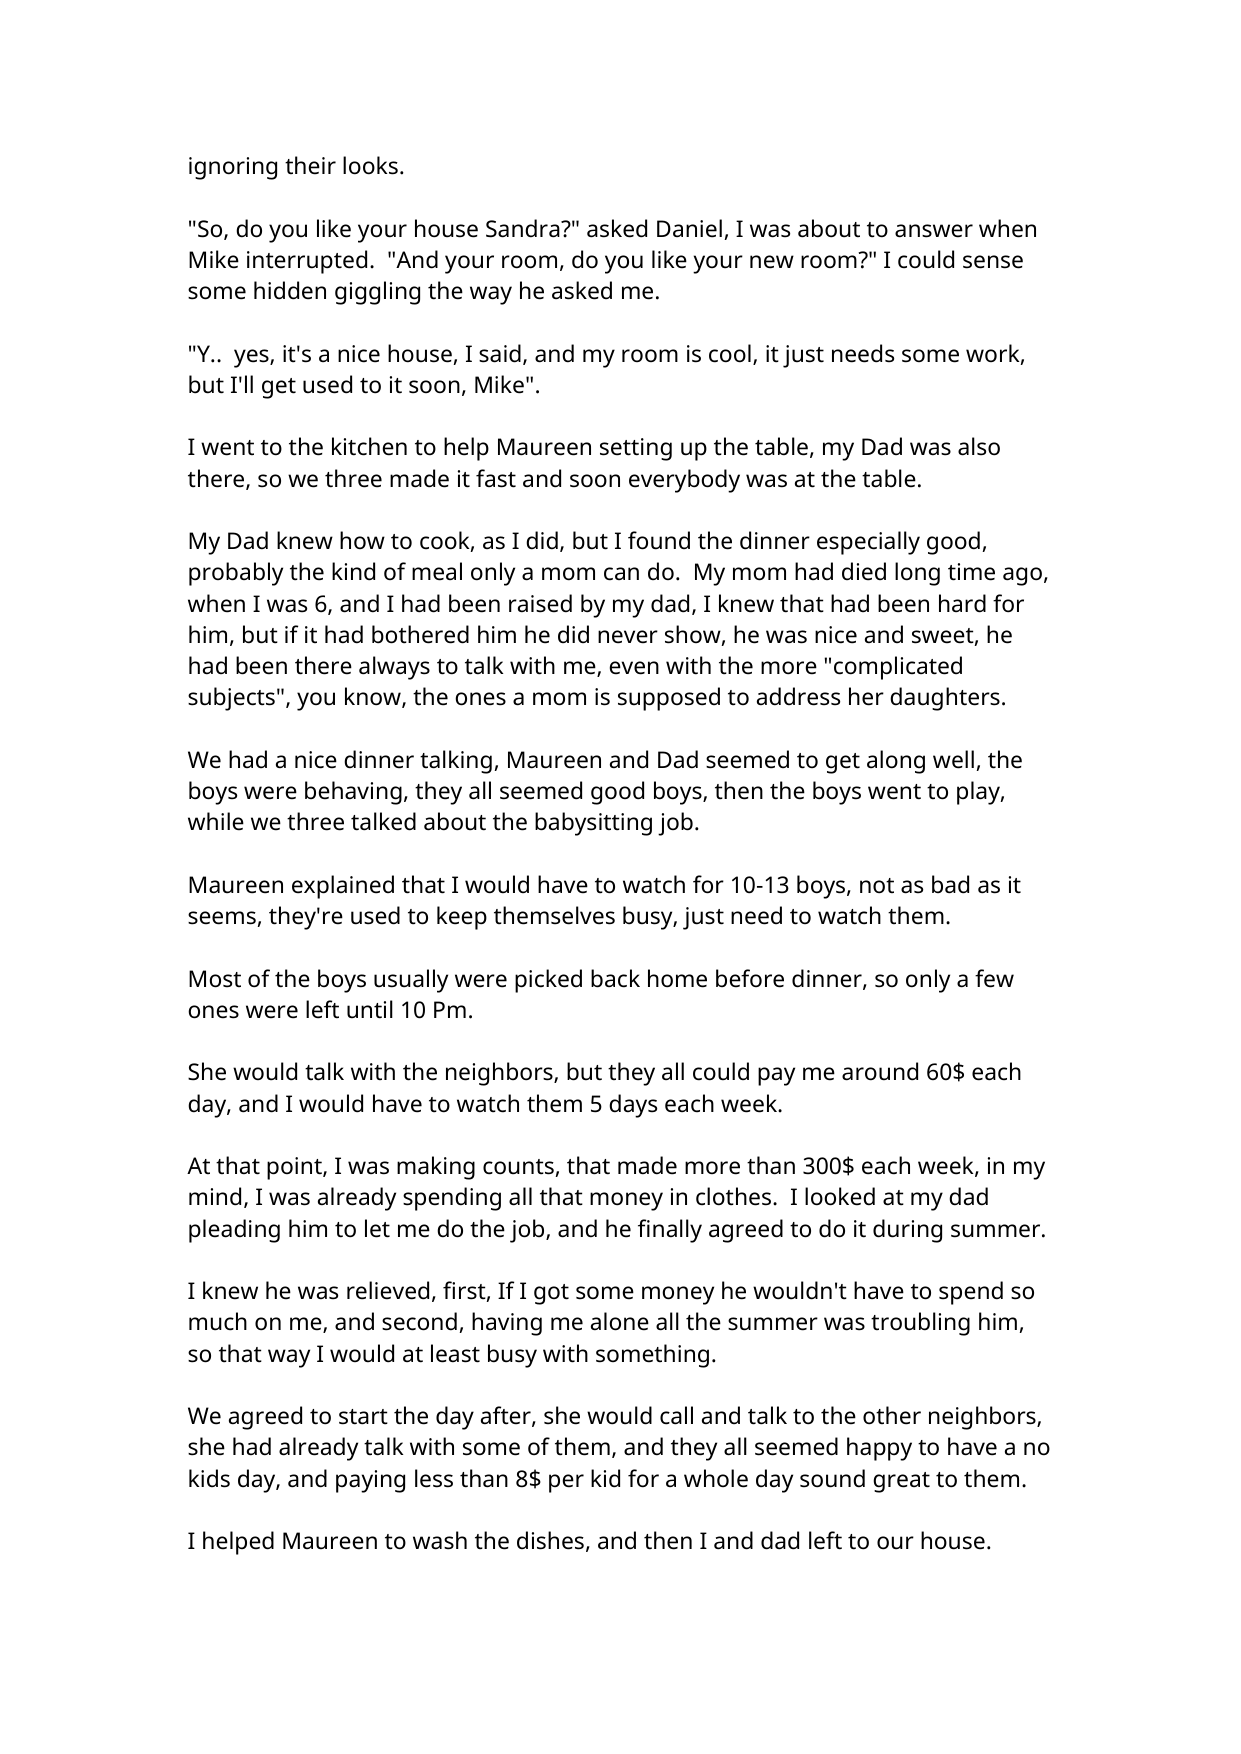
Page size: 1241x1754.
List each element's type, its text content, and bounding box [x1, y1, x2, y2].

text At that point, I was making counts, that made more than 300$ each week, in my mind, I was already spending all that money in clothes. I looked at my dad pleading him to let me do the job, and he finally agreed to do it during summer. [187, 1150, 1053, 1244]
text She would talk with the neighbors, but they all could pay me around 60$ each day, and I would have to watch them 5 days each week. [187, 1056, 1053, 1119]
text Maureen explained that I would have to watch for 10-13 boys, not as bad as it seems, they're used to keep themselves busy, just need to watch them. [187, 869, 1053, 931]
text My Dad knew how to cook, as I did, but I found the dinner especially good, probably the kind of meal only a mom can do. My mom had died long time ago, when I was 6, and I had been raised by my dad, I knew that had been hard for him, but if it had bothered him he did never show, he was nice and sweet, he had been there always to talk with me, even with the more "complicated subjects", you know, the ones a mom is supposed to address her daughters. [187, 525, 1053, 712]
text "So, do you like your house Sandra?" asked Daniel, I was about to answer when Mike interrupted. "And your room, do you like your new room?" I could sense some hidden giggling the way he asked me. [187, 212, 1053, 306]
text We had a nice dinner talking, Maureen and Dad seemed to get along well, the boys were behaving, they all seemed good boys, then the boys went to play, while we three talked about the babysitting job. [187, 744, 1053, 837]
text I went to the kitchen to help Maureen setting up the table, my Dad was also there, so we three made it fast and soon everybody was at the table. [187, 431, 1053, 494]
text I knew he was relieved, first, If I got some money he wouldn't have to spend so much on me, and second, having me alone all the summer was troubling him, so that way I would at least busy with something. [187, 1275, 1053, 1369]
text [187, 150, 1053, 181]
text I helped Maureen to wash the dishes, and then I and dad left to our house. [187, 1525, 1053, 1556]
text We agreed to start the day after, she would call and talk to the other neighbors, she had already talk with some of them, and they all seemed happy to have a no kids day, and paying less than 8$ per kid for a whole day sound great to them. [187, 1400, 1053, 1494]
text Most of the boys usually were picked back home before dinner, so only a few ones were left until 10 Pm. [187, 962, 1053, 1025]
text "Y.. yes, it's a nice house, I said, and my room is cool, it just needs some work, but I'll get used to it soon, Mike". [187, 337, 1053, 400]
